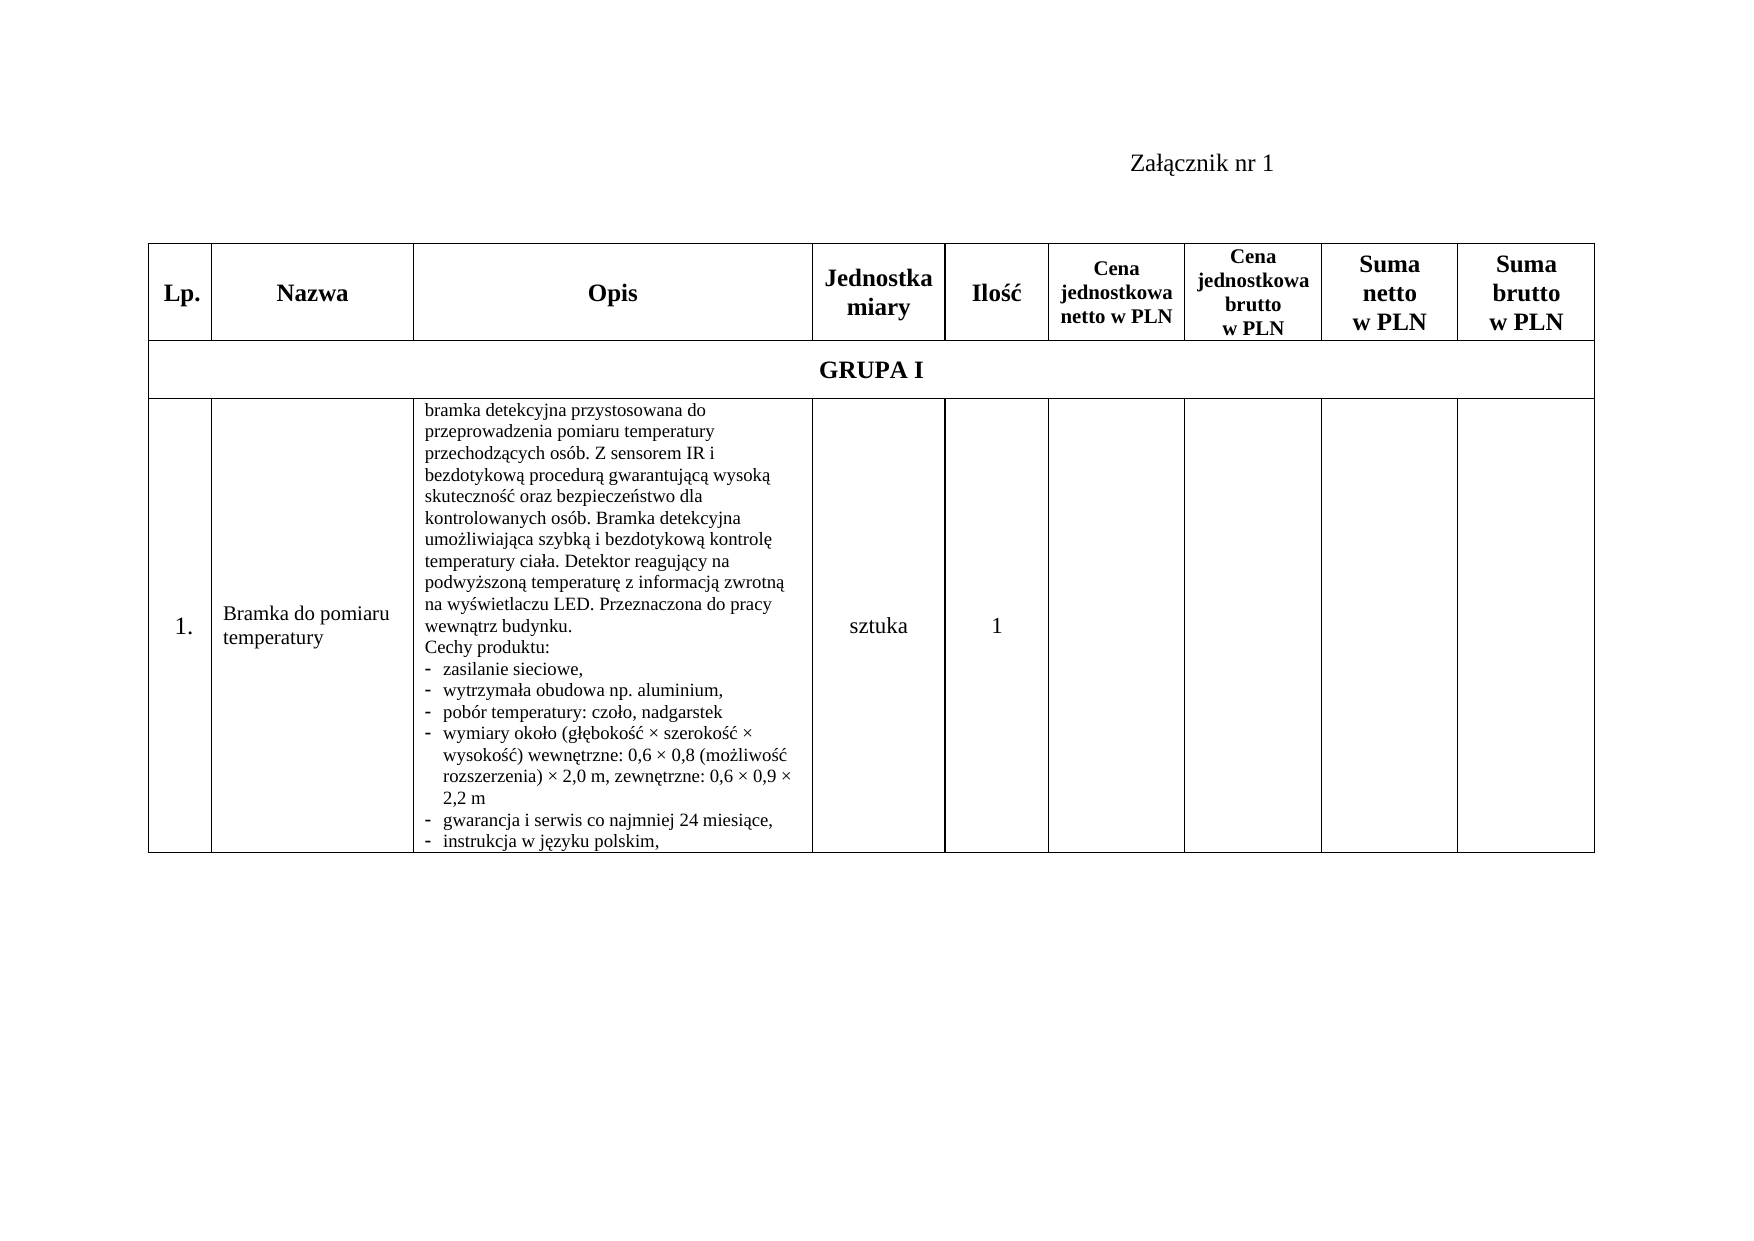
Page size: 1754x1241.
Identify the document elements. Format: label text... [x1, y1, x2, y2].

table_cell GRUPA I [149, 341, 1594, 398]
table_cell [1458, 399, 1594, 852]
table_cell [1322, 399, 1457, 852]
table_cell 1 [946, 399, 1048, 852]
table_header Lp. [149, 244, 211, 340]
text Załącznik nr 1 [148, 148, 1606, 176]
table_cell [149, 399, 211, 852]
table_cell Bramka do pomiaru temperatury [212, 399, 413, 852]
table_header Cena jednostkowa netto w PLN [1049, 244, 1184, 340]
table_header Nazwa [212, 244, 413, 340]
table_cell [1185, 399, 1321, 852]
table_header Suma brutto w PLN [1458, 244, 1594, 340]
table_cell sztuka [813, 399, 944, 852]
table_header Jednostka miary [813, 244, 944, 340]
table_header Ilość [946, 244, 1048, 340]
table_header Cena jednostkowa brutto w PLN [1185, 244, 1321, 340]
table_header Opis [414, 244, 812, 340]
table_cell bramka detekcyjna przystosowana do przeprowadzenia pomiaru temperatury przechodzących osób. Z sensorem IR i bezdotykową procedurą gwarantującą wysoką skuteczność oraz bezpieczeństwo dla kontrolowanych osób. Bramka detekcyjna umożliwiająca szybką i bezdotykową kontrolę temperatury ciała. Detektor reagujący na podwyższoną temperaturę z informacją zwrotną na wyświetlaczu LED. Przeznaczona do pracy wewnątrz budynku. Cechy produktu: zasilanie sieciowe, wytrzymała obudowa np. aluminium, pobór temperatury: czoło, nadgarstek wymiary około (głębokość × szerokość × wysokość) wewnętrzne: 0,6 × 0,8 (możliwość rozszerzenia) × 2,0 m, zewnętrzne: 0,6 × 0,9 × 2,2 m gwarancja i serwis co najmniej 24 miesiące, instrukcja w języku polskim, [414, 399, 812, 852]
table_header Suma netto w PLN [1322, 244, 1457, 340]
table_cell [1049, 399, 1184, 852]
